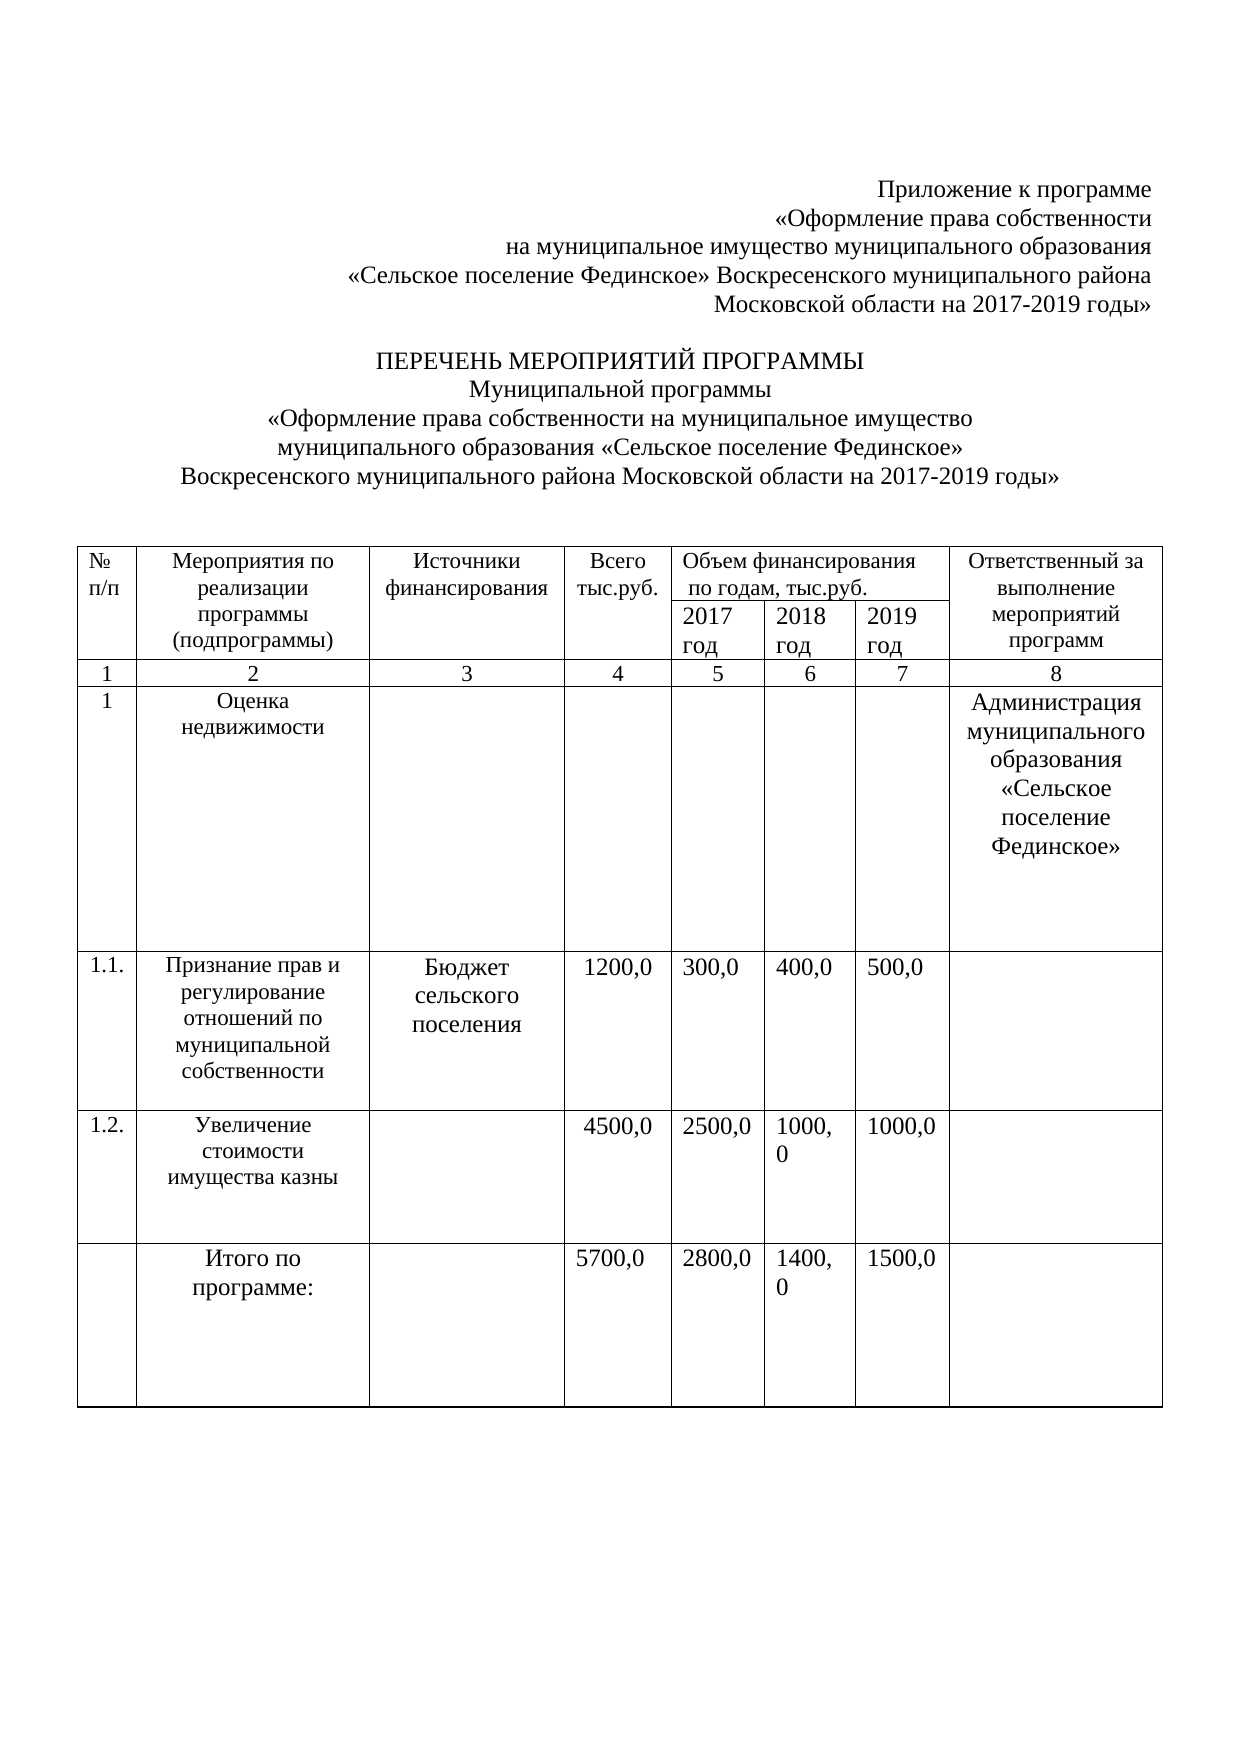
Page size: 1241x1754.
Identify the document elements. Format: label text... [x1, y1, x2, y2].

table_cell 2 [137, 660, 369, 686]
table_cell [856, 687, 949, 951]
table_cell [370, 1244, 564, 1406]
table_cell [950, 952, 1162, 1110]
table_cell 2018 год [765, 601, 855, 658]
table_header Объем финансирования по годам, тыс.руб. [672, 547, 949, 600]
text «Оформление права собственности [89, 203, 1152, 231]
table_cell Увеличение стоимости имущества казны [137, 1111, 369, 1242]
table_cell 2500,0 [672, 1111, 764, 1242]
table_cell 7 [856, 660, 949, 686]
table_cell Признание прав и регулирование отношений по муниципальной собственности [137, 952, 369, 1110]
text ПЕРЕЧЕНЬ МЕРОПРИЯТИЙ ПРОГРАММЫ [89, 346, 1152, 374]
table_cell [672, 687, 764, 951]
table_cell 6 [765, 660, 855, 686]
text «Сельское поселение Фединское» Воскресенского муниципального района [89, 260, 1152, 289]
table_cell 500,0 [856, 952, 949, 1110]
table_cell Итого по программе: [137, 1244, 369, 1406]
table_header Источники финансирования [370, 547, 564, 658]
text Воскресенского муниципального района Московской области на 2017-2019 годы» [89, 461, 1152, 489]
table_cell 1200,0 [565, 952, 671, 1110]
table_cell [765, 687, 855, 951]
table_cell Бюджет сельского поселения [370, 952, 564, 1110]
table_cell 1.1. [78, 952, 136, 1110]
table_cell 5 [672, 660, 764, 686]
table_cell [950, 1111, 1162, 1242]
table_header Ответственный за выполнение мероприятий программ [950, 547, 1162, 658]
table_cell 400,0 [765, 952, 855, 1110]
table_cell 1 [78, 687, 136, 951]
table_cell 2800,0 [672, 1244, 764, 1406]
table_cell 4 [565, 660, 671, 686]
table_cell Администрация муниципального образования «Сельское поселение Фединское» [950, 687, 1162, 951]
table_cell 8 [950, 660, 1162, 686]
table_cell 3 [370, 660, 564, 686]
text на муниципальное имущество муниципального образования [89, 231, 1152, 260]
table_cell Оценка недвижимости [137, 687, 369, 951]
table_cell [370, 687, 564, 951]
table_cell 1000,0 [765, 1111, 855, 1242]
table_header № п/п [78, 547, 136, 658]
table_cell [370, 1111, 564, 1242]
table_cell 1500,0 [856, 1244, 949, 1406]
table_cell 2017 год [672, 601, 764, 658]
table_cell [950, 1244, 1162, 1406]
table_cell 300,0 [672, 952, 764, 1110]
table_header Мероприятия по реализации программы (подпрограммы) [137, 547, 369, 658]
text «Оформление права собственности на муниципальное имущество [89, 403, 1152, 432]
table_header Всего тыс.руб. [565, 547, 671, 658]
table_cell 1400,0 [765, 1244, 855, 1406]
text Муниципальной программы [89, 374, 1152, 403]
table_cell 2019 год [856, 601, 949, 658]
table_cell [78, 1244, 136, 1406]
table_cell 1 [78, 660, 136, 686]
table_cell [565, 687, 671, 951]
text муниципального образования «Сельское поселение Фединское» [89, 432, 1152, 461]
text Московской области на 2017-2019 годы» [89, 289, 1152, 318]
table_cell 5700,0 [565, 1244, 671, 1406]
table_cell 1.2. [78, 1111, 136, 1242]
table_cell 1000,0 [856, 1111, 949, 1242]
table_cell 4500,0 [565, 1111, 671, 1242]
text Приложение к программе [89, 174, 1152, 203]
